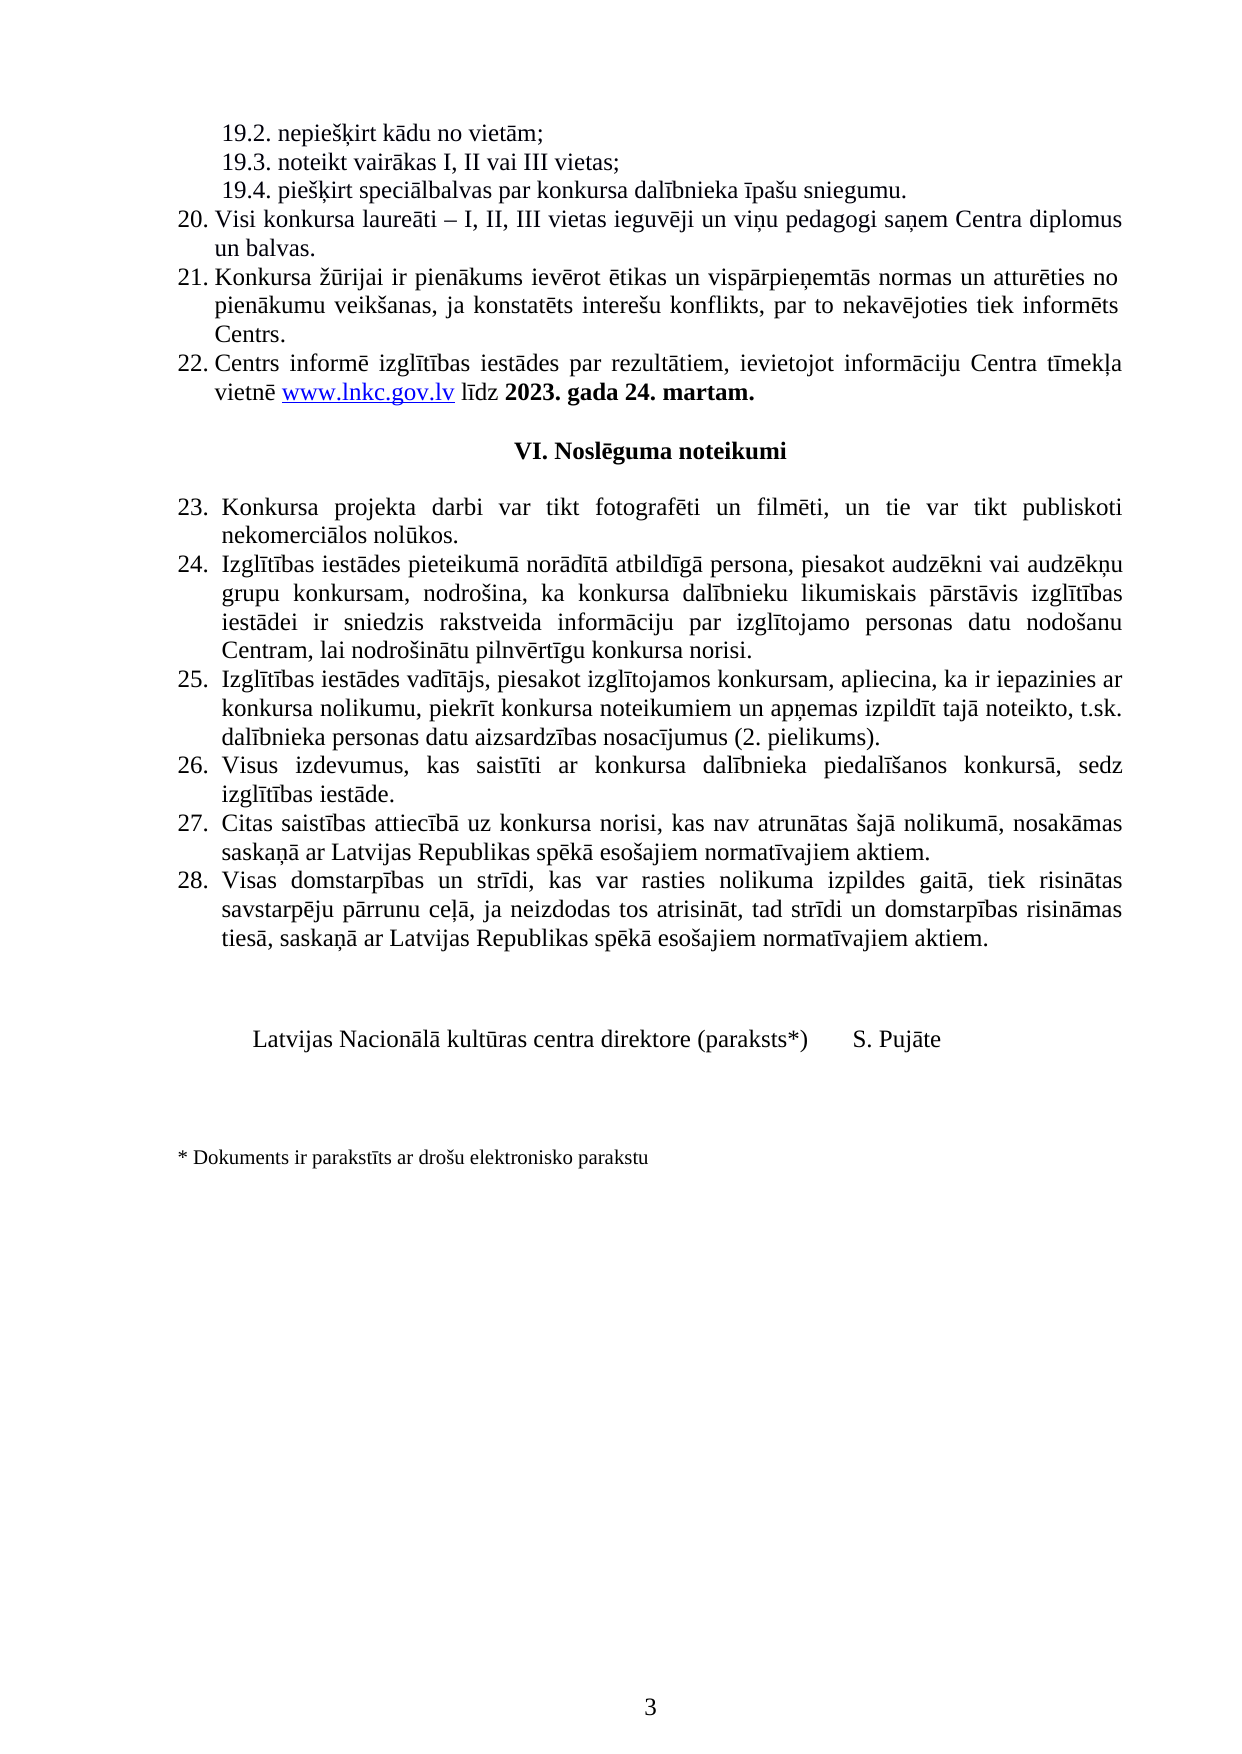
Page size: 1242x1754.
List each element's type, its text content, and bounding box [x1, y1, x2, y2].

list Izglītības iestādes pieteikumā norādītā atbildīgā persona, piesakot audzēkni vai audzēkņu grupu konkursam, nodrošina, ka konkursa dalībnieku likumiskais pārstāvis izglītības iestādei ir sniedzis rakstveida informāciju par izglītojamo personas datu nodošanu Centram, lai nodrošinātu pilnvērtīgu konkursa norisi. [177, 549, 1123, 664]
text 19.2. nepiešķirt kādu no vietām; [221, 118, 1119, 147]
list Centrs informē izglītības iestādes par rezultātiem, ievietojot informāciju Centra tīmekļa vietnē www.lnkc.gov.lv līdz 2023. gada 24. martam. [177, 348, 1123, 406]
text 19.3. noteikt vairākas I, II vai III vietas; [221, 147, 1119, 176]
list Visi konkursa laureāti – I, II, III vietas ieguvēji un viņu pedagogi saņem Centra diplomus un balvas. [177, 204, 1123, 262]
list Izglītības iestādes vadītājs, piesakot izglītojamos konkursam, apliecina, ka ir iepazinies ar konkursa nolikumu, piekrīt konkursa noteikumiem un apņemas izpildīt tajā noteikto, t.sk. dalībnieka personas datu aizsardzības nosacījumus (2. pielikums). [177, 664, 1123, 751]
list Citas saistības attiecībā uz konkursa norisi, kas nav atrunātas šajā nolikumā, nosakāmas saskaņā ar Latvijas Republikas spēkā esošajiem normatīvajiem aktiem. [177, 808, 1123, 866]
text 19.4. piešķirt speciālbalvas par konkursa dalībnieka īpašu sniegumu. [221, 176, 1119, 204]
text VI. Noslēguma noteikumi [177, 436, 1123, 465]
list Visas domstarpības un strīdi, kas var rasties nolikuma izpildes gaitā, tiek risinātas savstarpēju pārrunu ceļā, ja neizdodas tos atrisināt, tad strīdi un domstarpības risināmas tiesā, saskaņā ar Latvijas Republikas spēkā esošajiem normatīvajiem aktiem. [177, 866, 1123, 952]
text * Dokuments ir parakstīts ar drošu elektronisko parakstu [177, 1144, 1123, 1169]
list Konkursa projekta darbi var tikt fotografēti un filmēti, un tie var tikt publiskoti nekomerciālos nolūkos. [177, 492, 1123, 549]
text Latvijas Nacionālā kultūras centra direktore (paraksts*) S. Pujāte [177, 1024, 1123, 1052]
list Konkursa žūrijai ir pienākums ievērot ētikas un vispārpieņemtās normas un atturēties no pienākumu veikšanas, ja konstatēts interešu konflikts, par to nekavējoties tiek informēts Centrs. [177, 262, 1119, 348]
list Visus izdevumus, kas saistīti ar konkursa dalībnieka piedalīšanos konkursā, sedz izglītības iestāde. [177, 751, 1123, 808]
